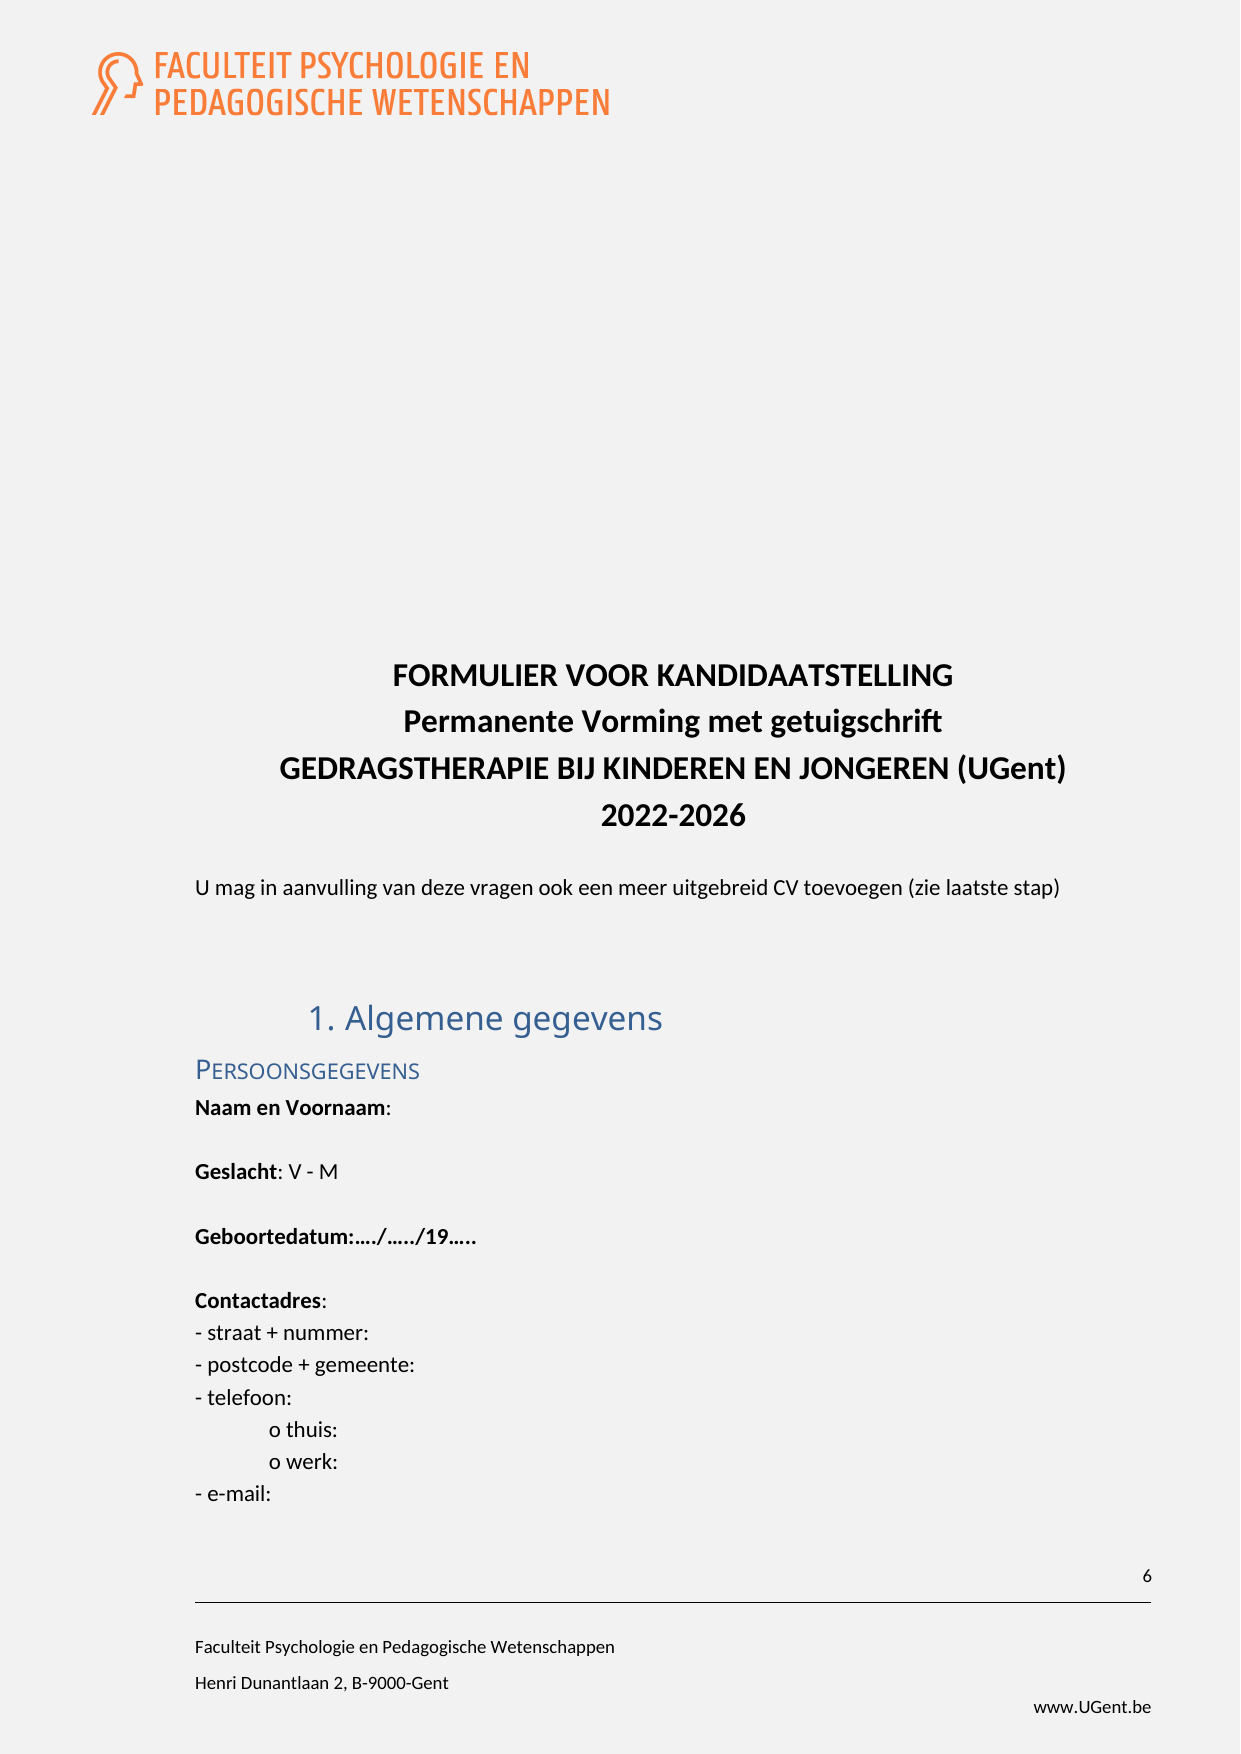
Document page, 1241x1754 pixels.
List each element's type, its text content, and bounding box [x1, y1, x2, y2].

text - telefoon: [195, 1383, 1152, 1411]
text U mag in aanvulling van deze vragen ook een meer uitgebreid CV toevoegen (zie laatste stap) [195, 873, 1152, 901]
text - straat + nummer: [195, 1318, 1152, 1346]
text Geboortedatum:…./…../19….. [195, 1222, 1152, 1250]
text 2022-2026 [195, 794, 1152, 834]
text - e-mail: [195, 1479, 1152, 1507]
text Persoonsgegevens [195, 1051, 1152, 1088]
text o werk: [195, 1447, 1152, 1475]
picture [29, 0, 655, 178]
text o thuis: [195, 1415, 1152, 1443]
text GEDRAGSTHERAPIE BIJ KINDEREN EN JONGEREN (UGent) [195, 747, 1152, 788]
text FORMULIER VOOR KANDIDAATSTELLING [195, 653, 1152, 694]
list Algemene gegevens [307, 994, 1152, 1040]
text Geslacht: V - M [195, 1157, 1152, 1186]
text Contactadres: [195, 1286, 1152, 1314]
text - postcode + gemeente: [195, 1351, 1152, 1379]
text Permanente Vorming met getuigschrift [195, 700, 1152, 741]
text Naam en Voornaam: [195, 1093, 1152, 1121]
